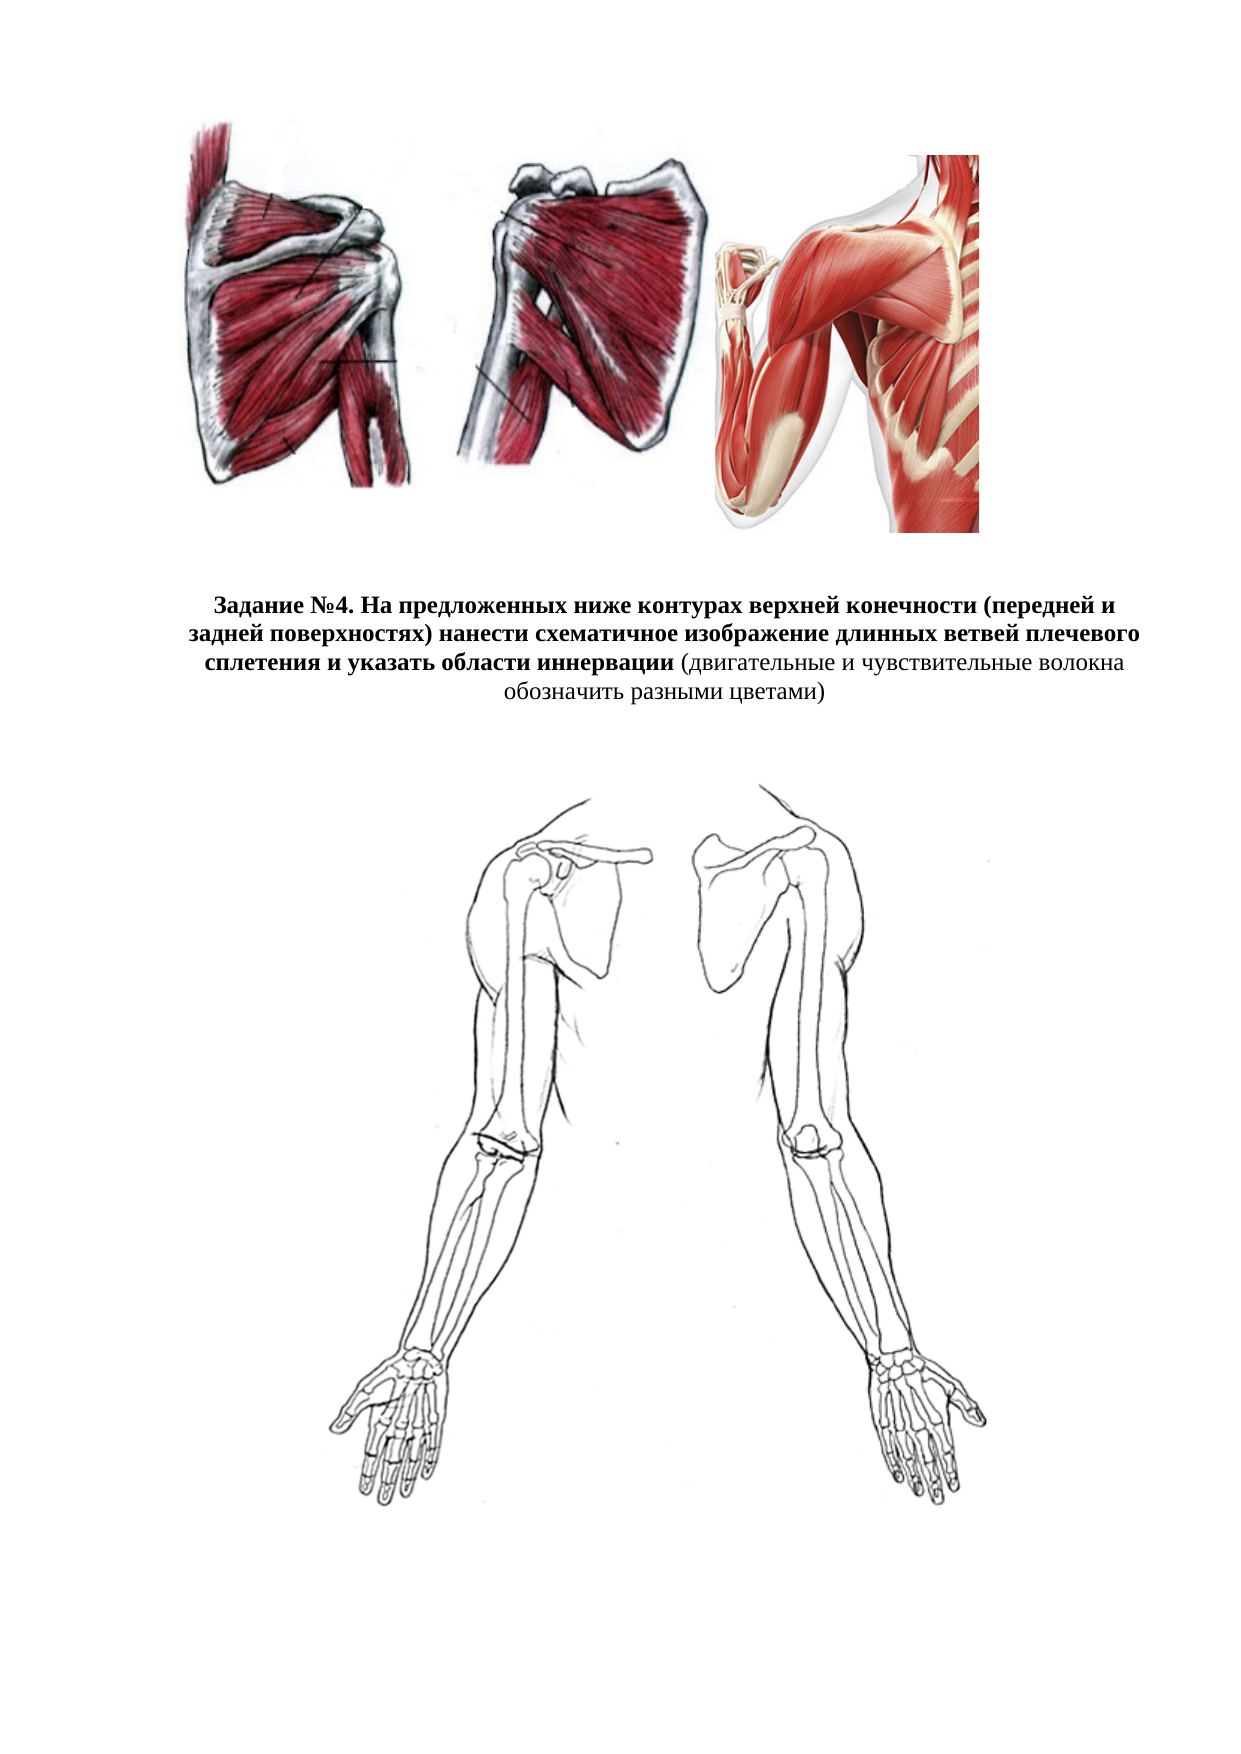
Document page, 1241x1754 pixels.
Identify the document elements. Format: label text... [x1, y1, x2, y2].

text Задание №4. На предложенных ниже контурах верхней конечности (передней и задней поверхностях) нанести схематичное изображение длинных ветвей плечевого сплетения и указать области иннервации (двигательные и чувствительные волокна обозначить разными цветами) [177, 590, 1152, 705]
picture [319, 762, 1009, 1532]
picture [177, 118, 980, 533]
